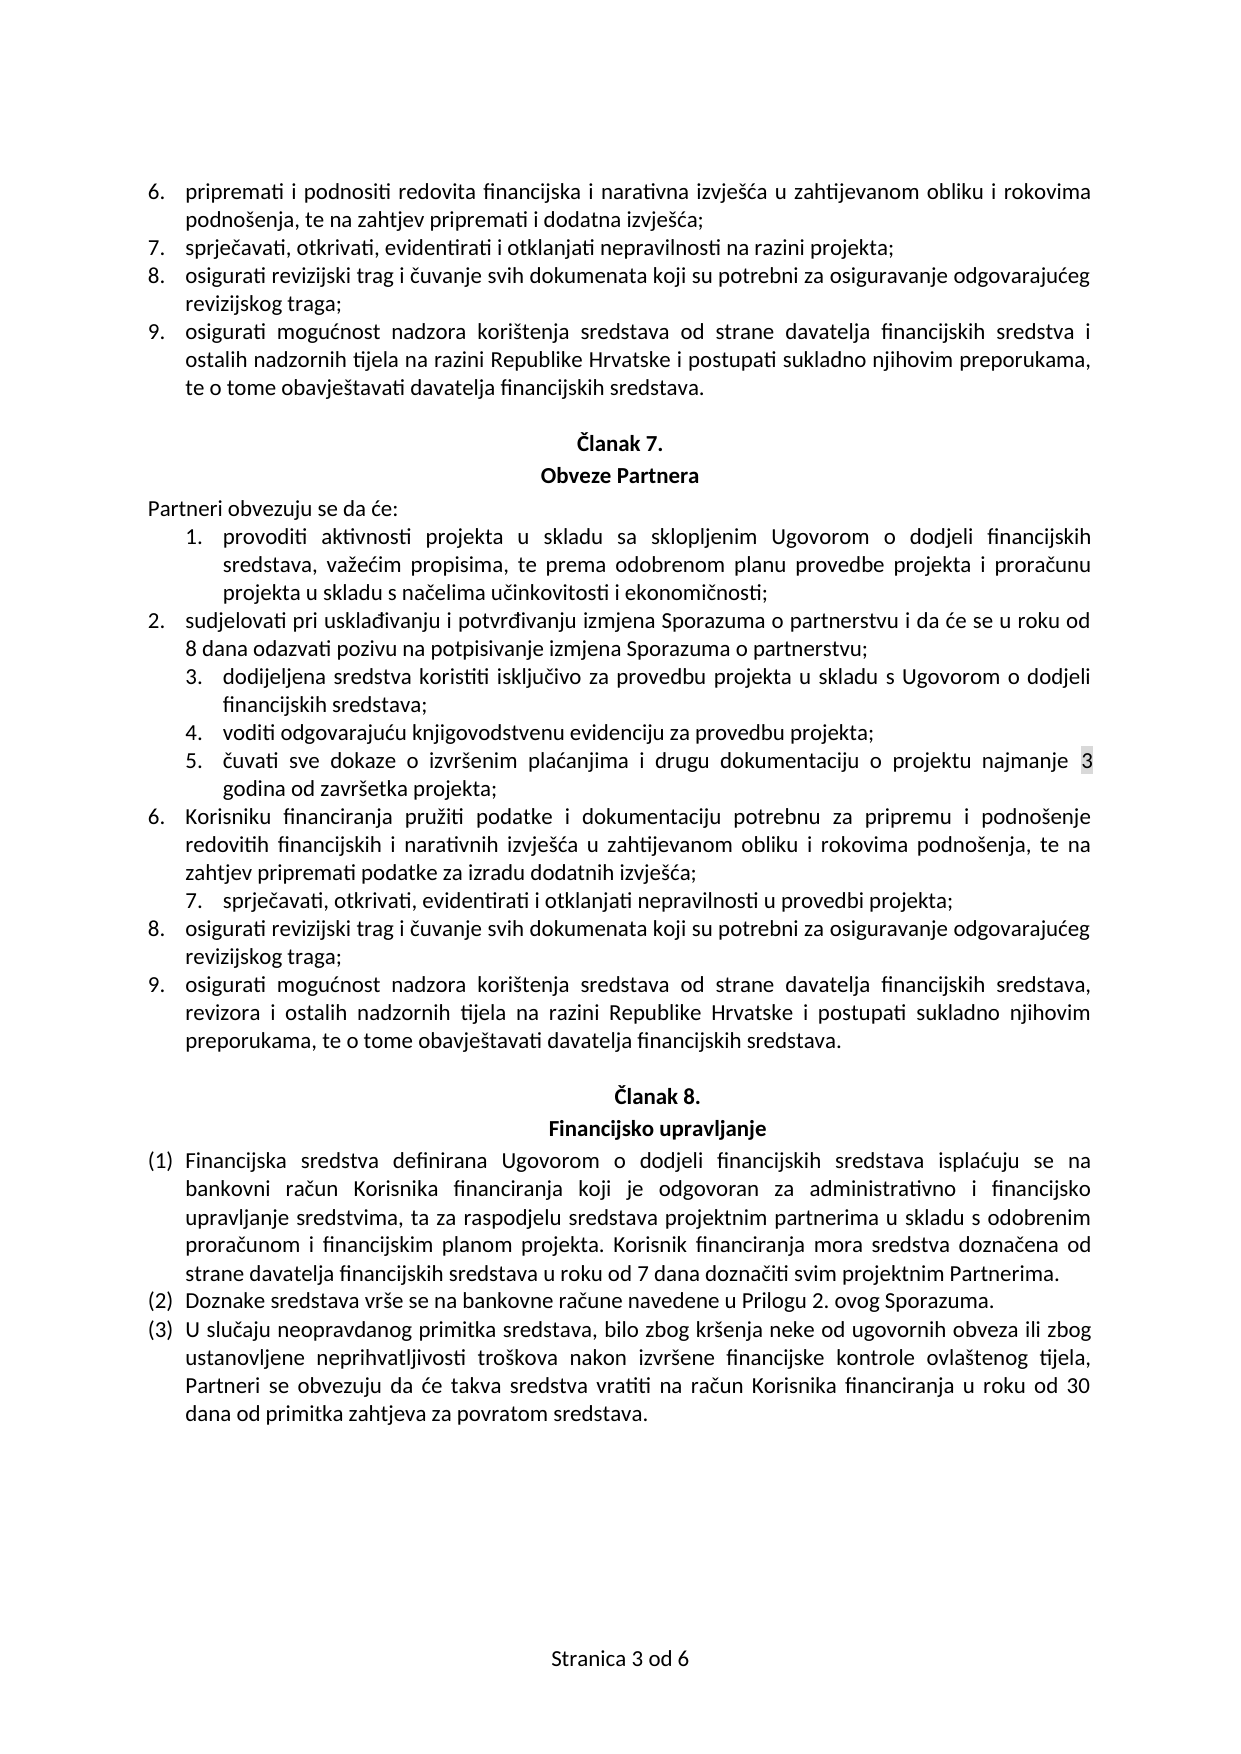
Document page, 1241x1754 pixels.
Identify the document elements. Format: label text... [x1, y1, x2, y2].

list osigurati mogućnost nadzora korištenja sredstava od strane davatelja financijskih sredstava, revizora i ostalih nadzornih tijela na razini Republike Hrvatske i postupati sukladno njihovim preporukama, te o tome obavještavati davatelja financijskih sredstava. [148, 970, 1092, 1054]
list U slučaju neopravdanog primitka sredstava, bilo zbog kršenja neke od ugovornih obveza ili zbog ustanovljene neprihvatljivosti troškova nakon izvršene financijske kontrole ovlaštenog tijela, Partneri se obvezuju da će takva sredstva vratiti na račun Korisnika financiranja u roku od 30 dana od primitka zahtjeva za povratom sredstava. [148, 1315, 1092, 1427]
list Financijsko upravljanje [223, 1114, 1092, 1142]
list voditi odgovarajuću knjigovodstvenu evidenciju za provedbu projekta; [185, 718, 1092, 746]
list sprječavati, otkrivati, evidentirati i otklanjati nepravilnosti u provedbi projekta; [185, 886, 1092, 914]
list sudjelovati pri usklađivanju i potvrđivanju izmjena Sporazuma o partnerstvu i da će se u roku od 8 dana odazvati pozivu na potpisivanje izmjena Sporazuma o partnerstvu; [148, 606, 1092, 662]
list dodijeljena sredstva koristiti isključivo za provedbu projekta u skladu s Ugovorom o dodjeli financijskih sredstava; [185, 662, 1092, 718]
list pripremati i podnositi redovita financijska i narativna izvješća u zahtijevanom obliku i rokovima podnošenja, te na zahtjev pripremati i dodatna izvješća; [148, 177, 1092, 233]
list Partneri obvezuju se da će: [148, 494, 1092, 522]
list čuvati sve dokaze o izvršenim plaćanjima i drugu dokumentaciju o projektu najmanje 3 godina od završetka projekta; [185, 746, 1092, 802]
list Doznake sredstava vrše se na bankovne račune navedene u Prilogu 2. ovog Sporazuma. [148, 1287, 1092, 1315]
list Članak 8. [223, 1082, 1092, 1110]
list sprječavati, otkrivati, evidentirati i otklanjati nepravilnosti na razini projekta; [148, 233, 1092, 261]
text Članak 7. [148, 429, 1092, 457]
list provoditi aktivnosti projekta u skladu sa sklopljenim Ugovorom o dodjeli financijskih sredstava, važećim propisima, te prema odobrenom planu provedbe projekta i proračunu projekta u skladu s načelima učinkovitosti i ekonomičnosti; [185, 522, 1092, 606]
list Financijska sredstva definirana Ugovorom o dodjeli financijskih sredstava isplaćuju se na bankovni račun Korisnika financiranja koji je odgovoran za administrativno i financijsko upravljanje sredstvima, ta za raspodjelu sredstava projektnim partnerima u skladu s odobrenim proračunom i financijskim planom projekta. Korisnik financiranja mora sredstva doznačena od strane davatelja financijskih sredstava u roku od 7 dana doznačiti svim projektnim Partnerima. [148, 1147, 1092, 1287]
list Korisniku financiranja pružiti podatke i dokumentaciju potrebnu za pripremu i podnošenje redovitih financijskih i narativnih izvješća u zahtijevanom obliku i rokovima podnošenja, te na zahtjev pripremati podatke za izradu dodatnih izvješća; [148, 802, 1092, 886]
list osigurati revizijski trag i čuvanje svih dokumenata koji su potrebni za osiguravanje odgovarajućeg revizijskog traga; [148, 261, 1092, 317]
list osigurati mogućnost nadzora korištenja sredstava od strane davatelja financijskih sredstva i ostalih nadzornih tijela na razini Republike Hrvatske i postupati sukladno njihovim preporukama, te o tome obavještavati davatelja financijskih sredstava. [148, 317, 1092, 401]
text Obveze Partnera [148, 462, 1092, 489]
list osigurati revizijski trag i čuvanje svih dokumenata koji su potrebni za osiguravanje odgovarajućeg revizijskog traga; [148, 914, 1092, 970]
